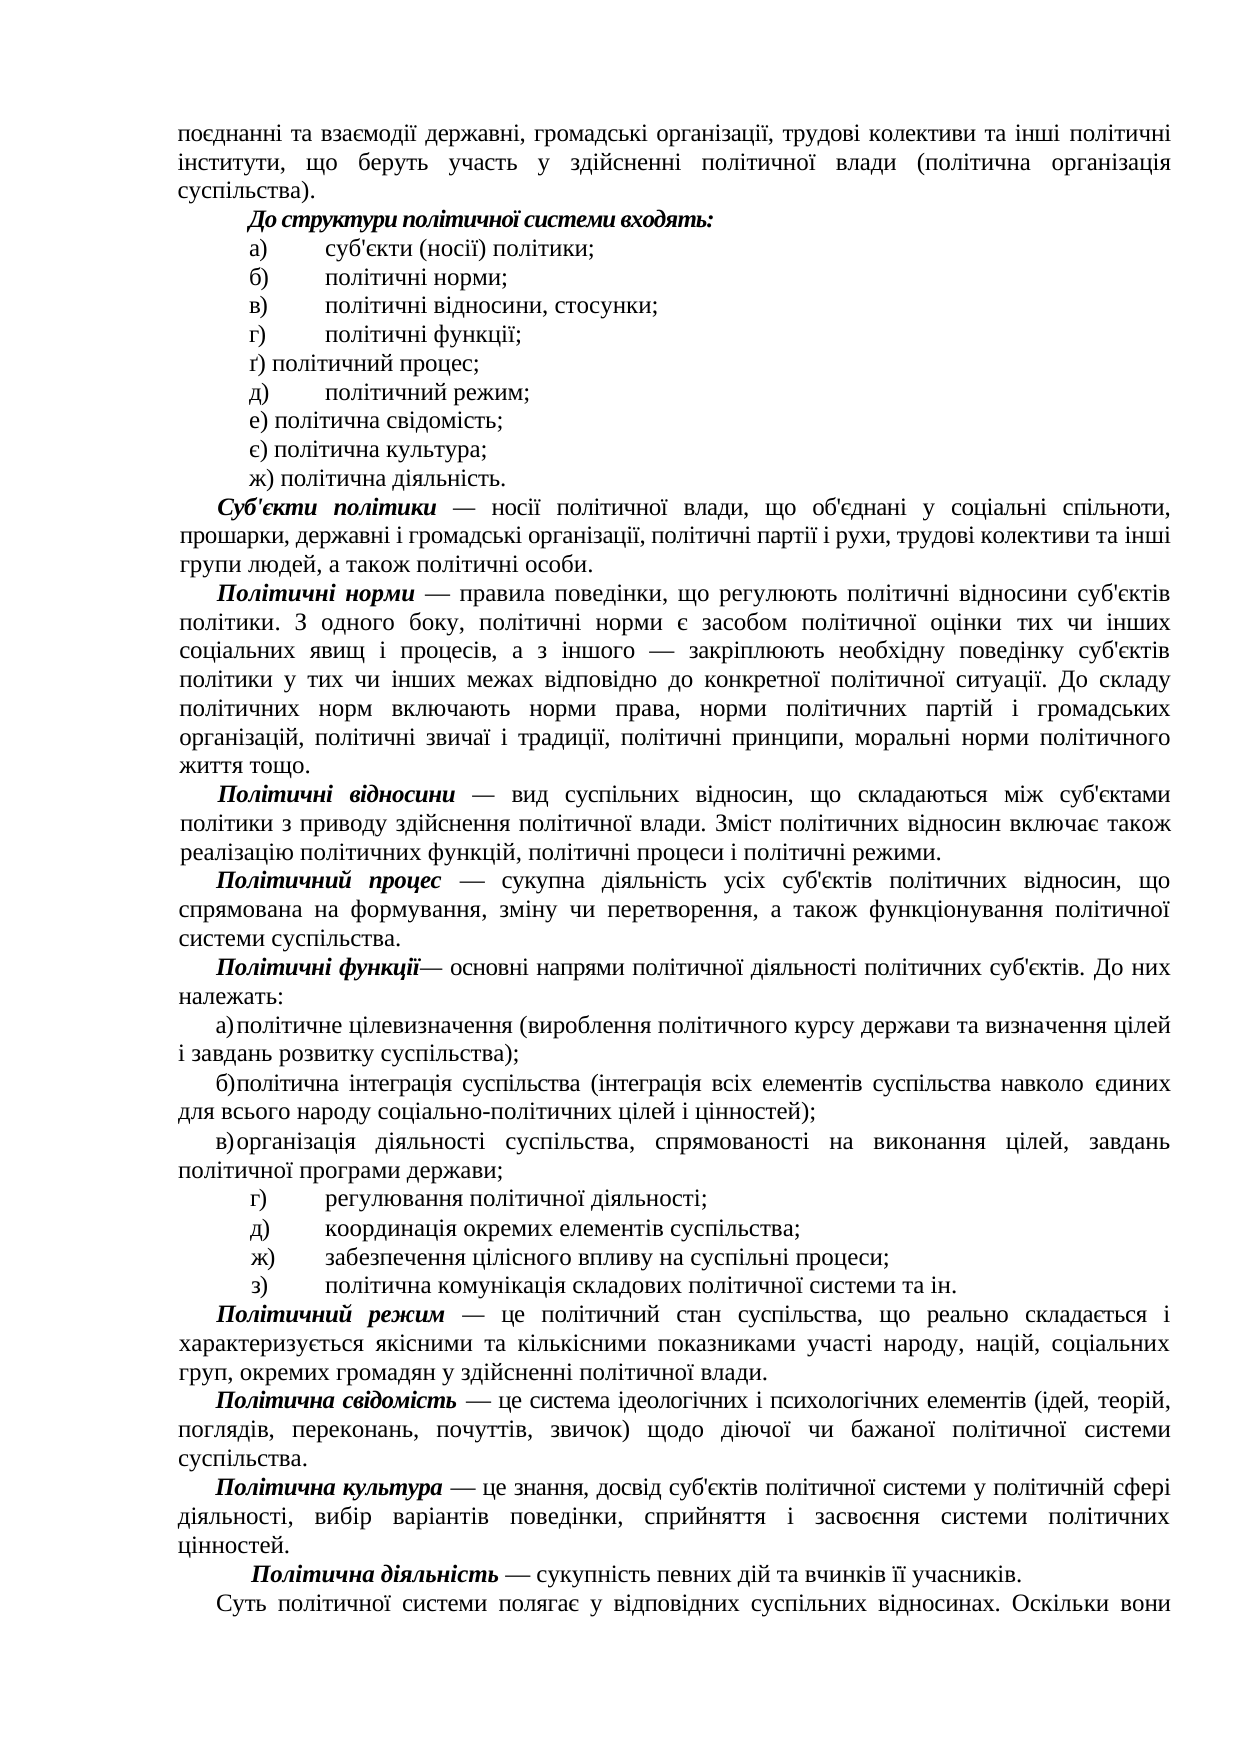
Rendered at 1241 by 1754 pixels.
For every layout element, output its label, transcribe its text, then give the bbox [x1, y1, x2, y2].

text Політична діяльність — сукупність певних дій та вчинків її учасників. [213, 1559, 1171, 1588]
text б) політична інтеграція суспільства (інтеграція всіх елементів суспільства навколо єдиних для всього народу соціально-політичних цілей і цінностей); [178, 1068, 1171, 1125]
text Політична культура — це знання, досвід суб'єктів політичної системи у політичній сфері діяльності, вибір варіантів поведінки, сприйняття і засвоєння системи політичних цінностей. [178, 1472, 1171, 1559]
text Політичний процес — сукупна діяльність усіх суб'єктів політичних відносин, що спрямована на формування, зміну чи перетворення, а також функціонування політичної системи суспільства. [178, 866, 1171, 952]
text Політичні функції— основні напрями політичної діяльності політичних суб'єктів. До них належать: [178, 952, 1171, 1010]
text ж) політична діяльність. [211, 463, 1171, 492]
text г) регулювання політичної діяльності; [212, 1183, 1171, 1212]
text г) політичні функції; [211, 319, 1171, 348]
text з) політична комунікація складових політичної системи та ін. [213, 1270, 1171, 1299]
text а) політичне цілевизначення (вироблення політичного курсу держави та визначення цілей і завдань розвитку суспільства); [178, 1010, 1171, 1067]
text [177, 118, 1171, 204]
text в) політичні відносини, стосунки; [211, 291, 1171, 319]
text е) політична свідомість; [211, 406, 1171, 434]
text До структури політичної системи входять: [211, 204, 1171, 233]
text б) політичні норми; [211, 262, 1171, 291]
text ґ) політичний процес; [211, 348, 1171, 377]
text Політична свідомість — це система ідеологічних і психологічних елементів (ідей, теорій, поглядів, переконань, почуттів, звичок) щодо діючої чи бажаної політичної системи суспільства. [178, 1385, 1171, 1472]
text д) координація окремих елементів суспільства; [212, 1213, 1171, 1242]
text Політичні відносини — вид суспільних відносин, що складаються між суб'єктами політики з приводу здійснення політичної влади. Зміст політичних відносин включає також реалізацію політичних функцій, політичні процеси і політичні режими. [180, 779, 1171, 866]
text д) політичний режим; [211, 377, 1171, 406]
text є) політична культура; [211, 434, 1171, 463]
text ж) забезпечення цілісного впливу на суспільні процеси; [213, 1242, 1171, 1270]
text в) організація діяльності суспільства, спрямованості на виконання цілей, завдань політичної програми держави; [178, 1126, 1171, 1183]
text а) суб'єкти (носії) політики; [211, 233, 1171, 262]
text Політичний режим — це політичний стан суспільства, що реально складається і характеризується якісними та кількісними показниками участі народу, націй, соціальних груп, окремих громадян у здійсненні політичної влади. [179, 1299, 1171, 1385]
text Політичні норми — правила поведінки, що регулюють політичні відносини суб'єктів політики. З одного боку, політичні норми є засобом політичної оцінки тих чи інших соціальних явищ і процесів, а з іншого — закріплюють необхідну поведінку суб'єктів політики у тих чи інших межах відповідно до конкретної політичної ситуації. До складу політичних норм включають норми права, норми політичних партій і громадських організацій, політичні звичаї і традиції, політичні принципи, моральні норми політичного життя тощо. [179, 578, 1171, 779]
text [178, 1588, 1171, 1617]
text Суб'єкти політики — носії політичної влади, що об'єднані у соціальні спільноти, прошарки, державні і громадські організації, політичні партії і рухи, трудові колективи та інші групи людей, а також політичні особи. [179, 492, 1171, 578]
